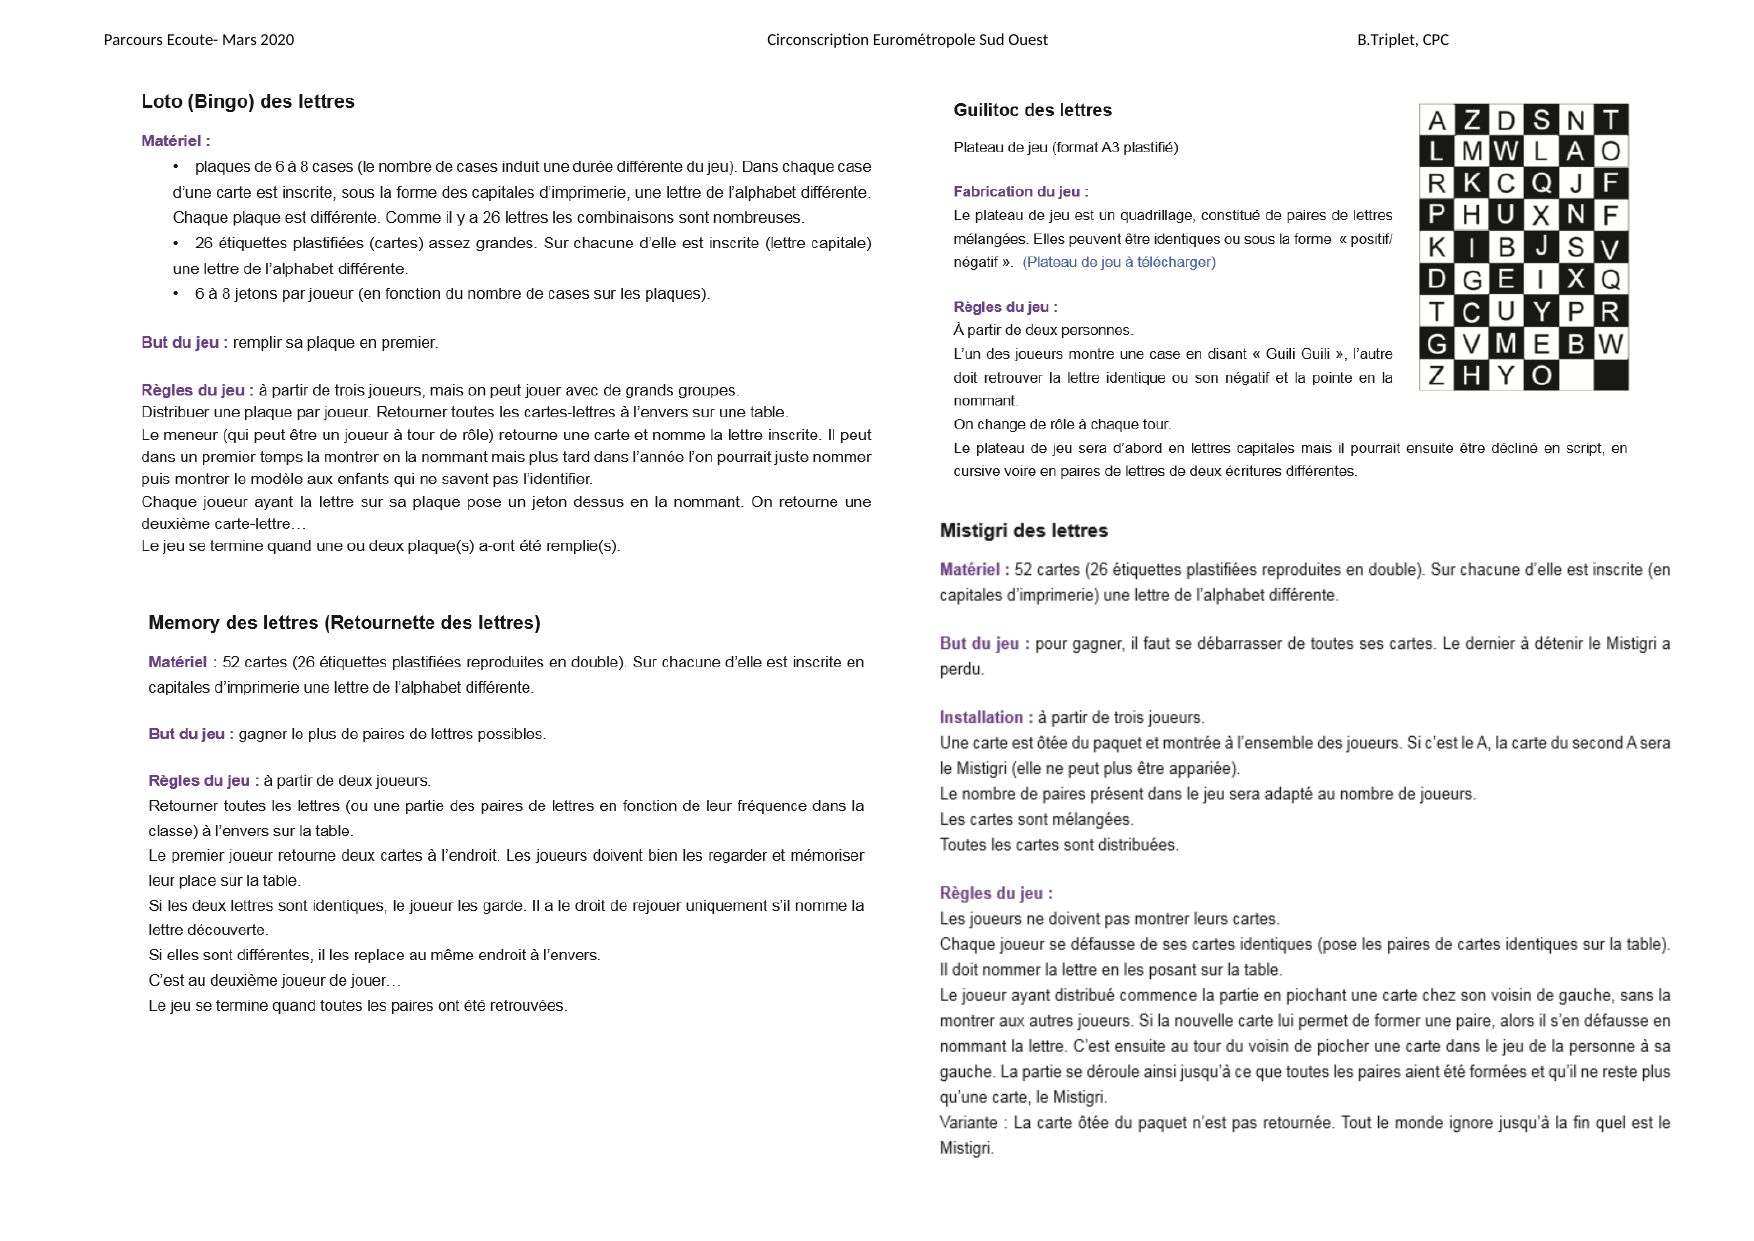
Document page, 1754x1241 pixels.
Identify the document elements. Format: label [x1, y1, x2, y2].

picture [908, 504, 1698, 1173]
picture [103, 583, 894, 1028]
picture [103, 77, 894, 565]
picture [908, 77, 1698, 503]
